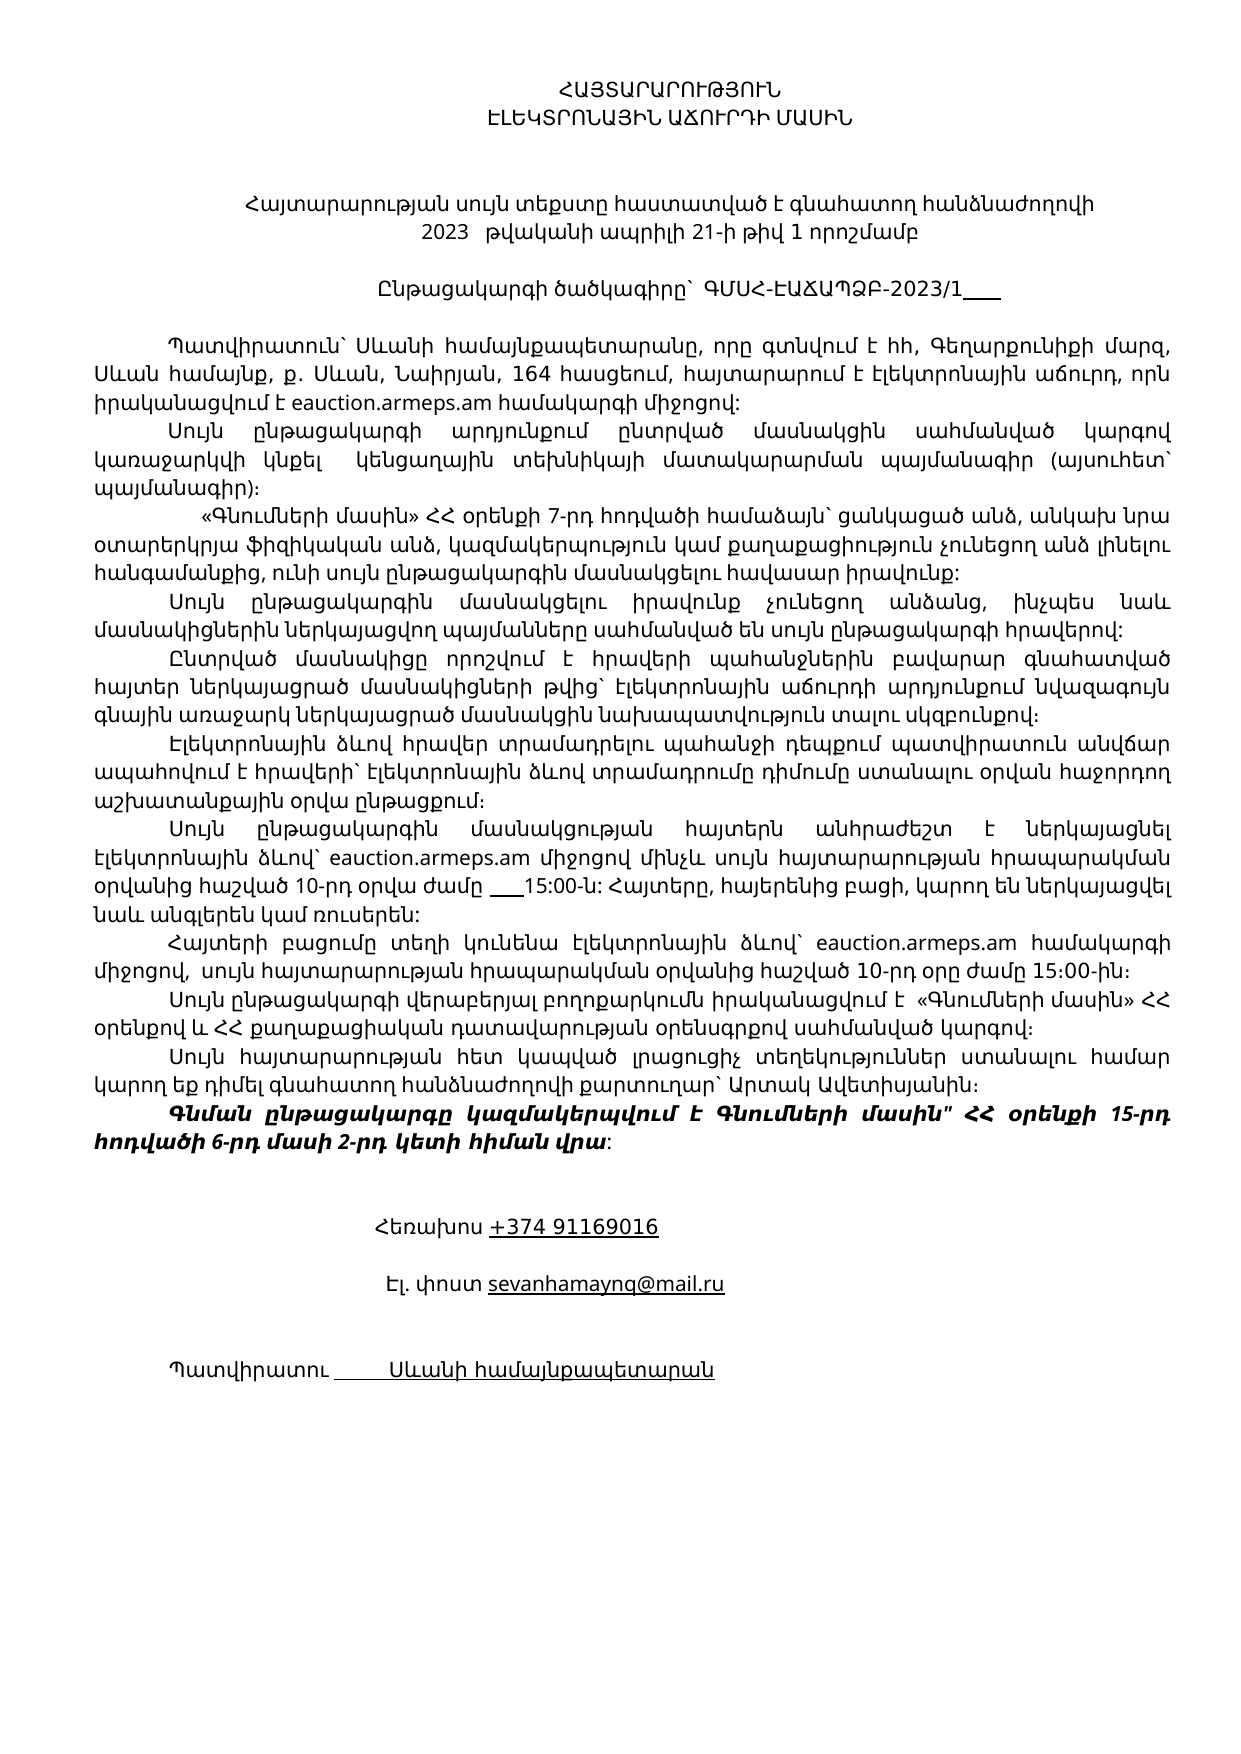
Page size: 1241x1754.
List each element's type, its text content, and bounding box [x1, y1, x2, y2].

text ԷԼԵԿՏՐՈՆԱՅԻՆ ԱՃՈՒՐԴԻ ՄԱՍԻՆ [94, 103, 1171, 132]
text Հայտերի բացումը տեղի կունենա էլեկտրոնային ձևով` eauction.armeps.am համակարգի միջոցով, սույն հայտարարության հրապարակման օրվանից հաշված 10-րդ օրը ժամը 15։00-ին։ [94, 928, 1171, 985]
text Սույն հայտարարության հետ կապված լրացուցիչ տեղեկություններ ստանալու համար կարող եք դիմել գնահատող հանձնաժողովի քարտուղար` Արտակ Ավետիսյանին։ [94, 1042, 1171, 1099]
text Սույն ընթացակարգի արդյունքում ընտրված մասնակցին սահմանված կարգով կառաջարկվի կնքել կենցաղային տեխնիկայի մատակարարման պայմանագիր (այսուհետ` պայմանագիր)։ [94, 416, 1171, 502]
text Ընտրված մասնակիցը որոշվում է հրավերի պահանջներին բավարար գնահատված հայտեր ներկայացրած մասնակիցների թվից` էլեկտրոնային աճուրդի արդյունքում նվազագույն գնային առաջարկ ներկայացրած մասնակցին նախապատվություն տալու սկզբունքով։ [94, 644, 1171, 729]
text Էլեկտրոնային ձևով հրավեր տրամադրելու պահանջի դեպքում պատվիրատուն անվճար ապահովում է հրավերի` էլեկտրոնային ձևով տրամադրումը դիմումը ստանալու օրվան հաջորդող աշխատանքային օրվա ընթացքում։ [94, 729, 1171, 814]
text Պատվիրատուն` Սևանի համայնքապետարանը, որը գտնվում է հհ, Գեղարքունիքի մարզ, Սևան համայնք, ք․ Սևան, Նաիրյան, 164 հասցեում, հայտարարում է էլեկտրոնային աճուրդ, որն իրականացվում է eauction.armeps.am համակարգի միջոցով: [94, 331, 1171, 416]
text Հեռախոս +374 91169016 [94, 1212, 1171, 1241]
text «Գնումների մասին» ՀՀ օրենքի 7-րդ հոդվածի համաձայն` ցանկացած անձ, անկախ նրա օտարերկրյա ֆիզիկական անձ, կազմակերպություն կամ քաղաքացիություն չունեցող անձ լինելու հանգամանքից, ունի սույն ընթացակարգին մասնակցելու հավասար իրավունք: [94, 502, 1171, 587]
text ՀԱՅՏԱՐԱՐՈՒԹՅՈՒՆ [94, 75, 1171, 103]
text Պատվիրատու Սևանի համայնքապետարան [95, 1355, 1171, 1383]
text 2023 թվականի ապրիլի 21-ի թիվ 1 որոշմամբ [94, 217, 1171, 246]
text Սույն ընթացակարգին մասնակցելու իրավունք չունեցող անձանց, ինչպես նաև մասնակիցներին ներկայացվող պայմանները սահմանված են սույն ընթացակարգի հրավերով: [94, 587, 1171, 644]
text Հայտարարության սույն տեքստը հաստատված է գնահատող հանձնաժողովի [94, 189, 1171, 217]
text Սույն ընթացակարգին մասնակցության հայտերն անհրաժեշտ է ներկայացնել էլեկտրոնային ձևով` eauction.armeps.am միջոցով մինչև սույն հայտարարության հրապարակման օրվանից հաշված 10-րդ օրվա ժամը 15:00-ն: Հայտերը, հայերենից բացի, կարող են ներկայացվել նաև անգլերեն կամ ռուսերեն: [94, 814, 1171, 928]
text Սույն ընթացակարգի վերաբերյալ բողոքարկումն իրականացվում է «Գնումների մասին» ՀՀ օրենքով և ՀՀ քաղաքացիական դատավարության օրենսգրքով սահմանված կարգով։ [94, 985, 1171, 1042]
text Ընթացակարգի ծածկագիրը` ԳՄՍՀ-ԷԱՃԱՊՁԲ-2023/1 [94, 274, 1171, 302]
text Գնման ընթացակարգը կազմակերպվում է Գնումների մասին" ՀՀ օրենքի 15-րդ հոդվածի 6-րդ մասի 2-րդ կետի հիման վրա: [94, 1099, 1171, 1156]
text Էլ. փոստ sevanhamaynq@mail.ru [94, 1269, 1171, 1298]
